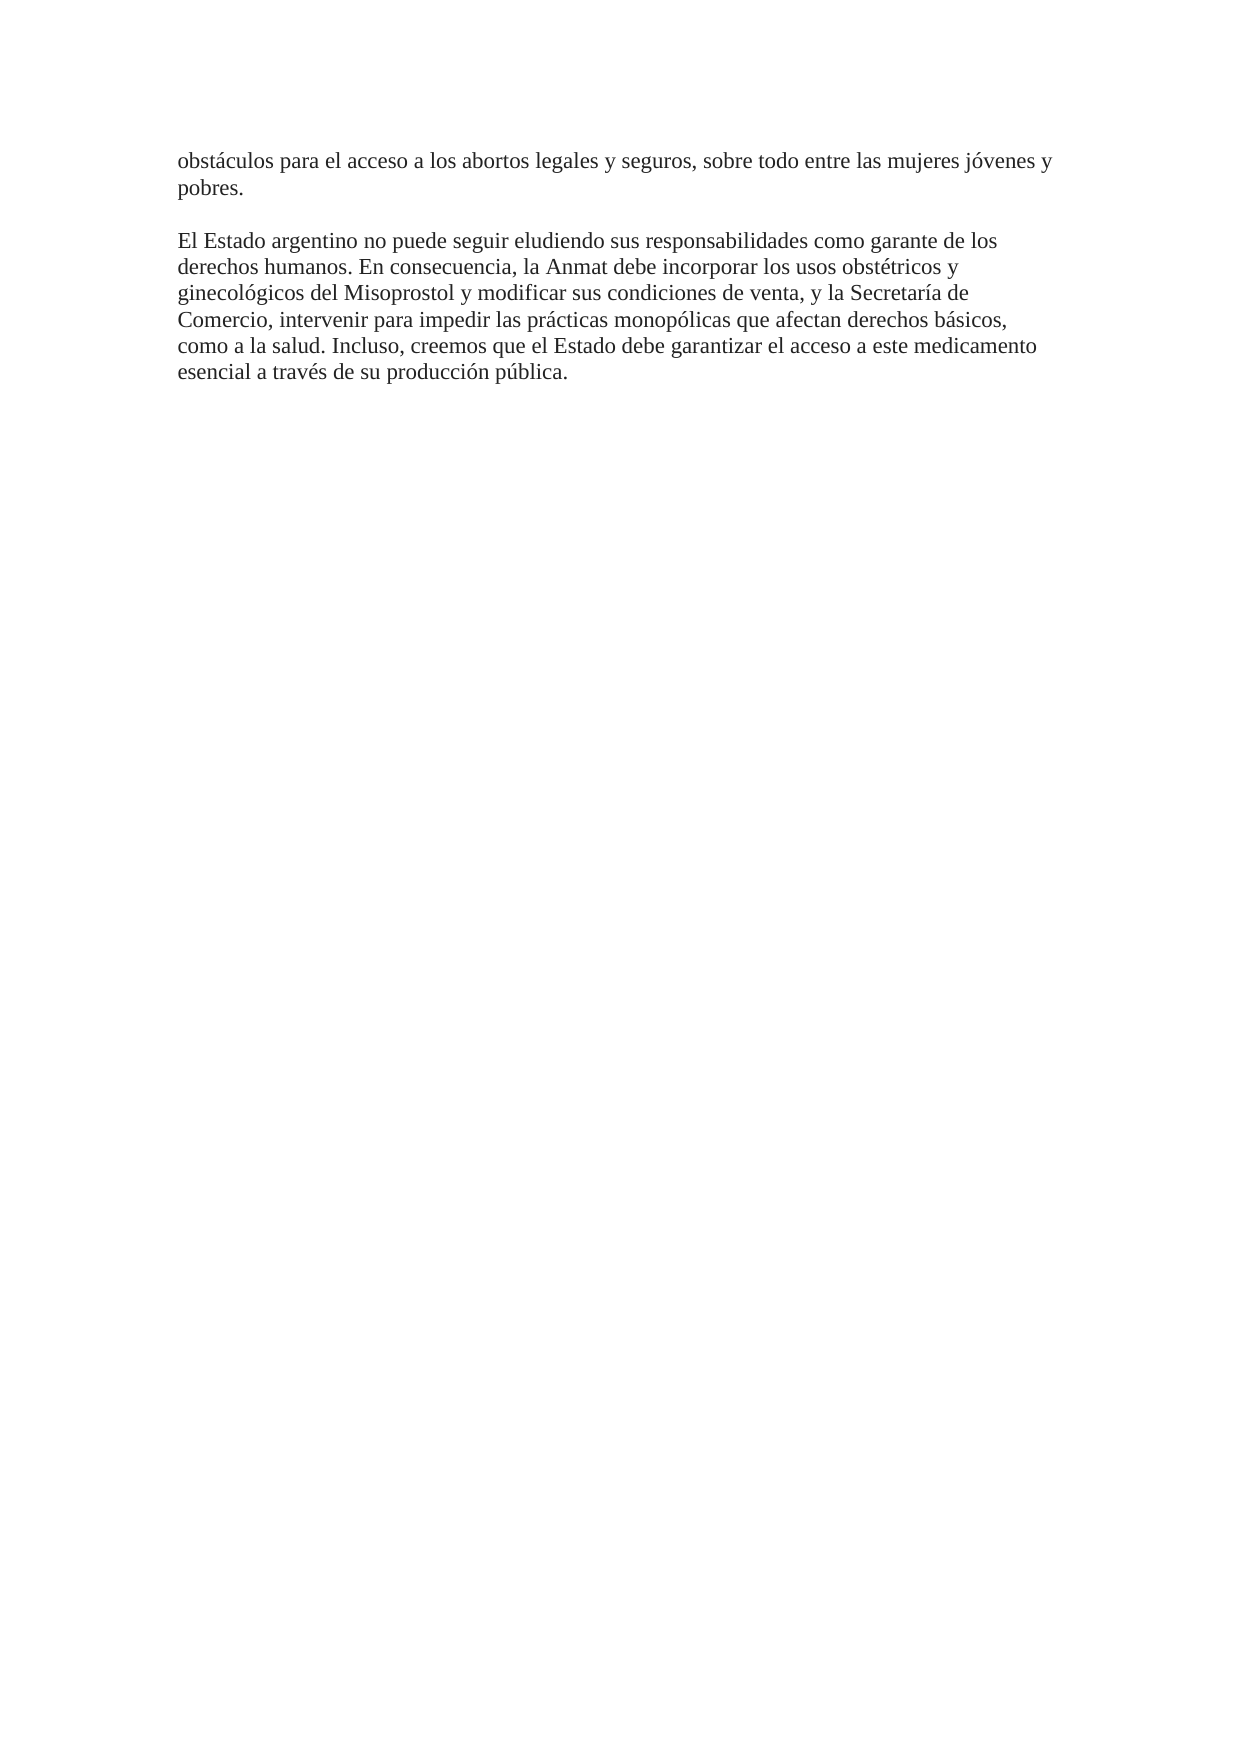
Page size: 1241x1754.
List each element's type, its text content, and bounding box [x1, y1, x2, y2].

text El Estado argentino no puede seguir eludiendo sus responsabilidades como garante de los derechos humanos. En consecuencia, la Anmat debe incorporar los usos obstétricos y ginecológicos del Misoprostol y modificar sus condiciones de venta, y la Secretaría de Comercio, intervenir para impedir las prácticas monopólicas que afectan derechos básicos, como a la salud. Incluso, creemos que el Estado debe garantizar el acceso a este medicamento esencial a través de su producción pública. [177, 227, 1063, 385]
